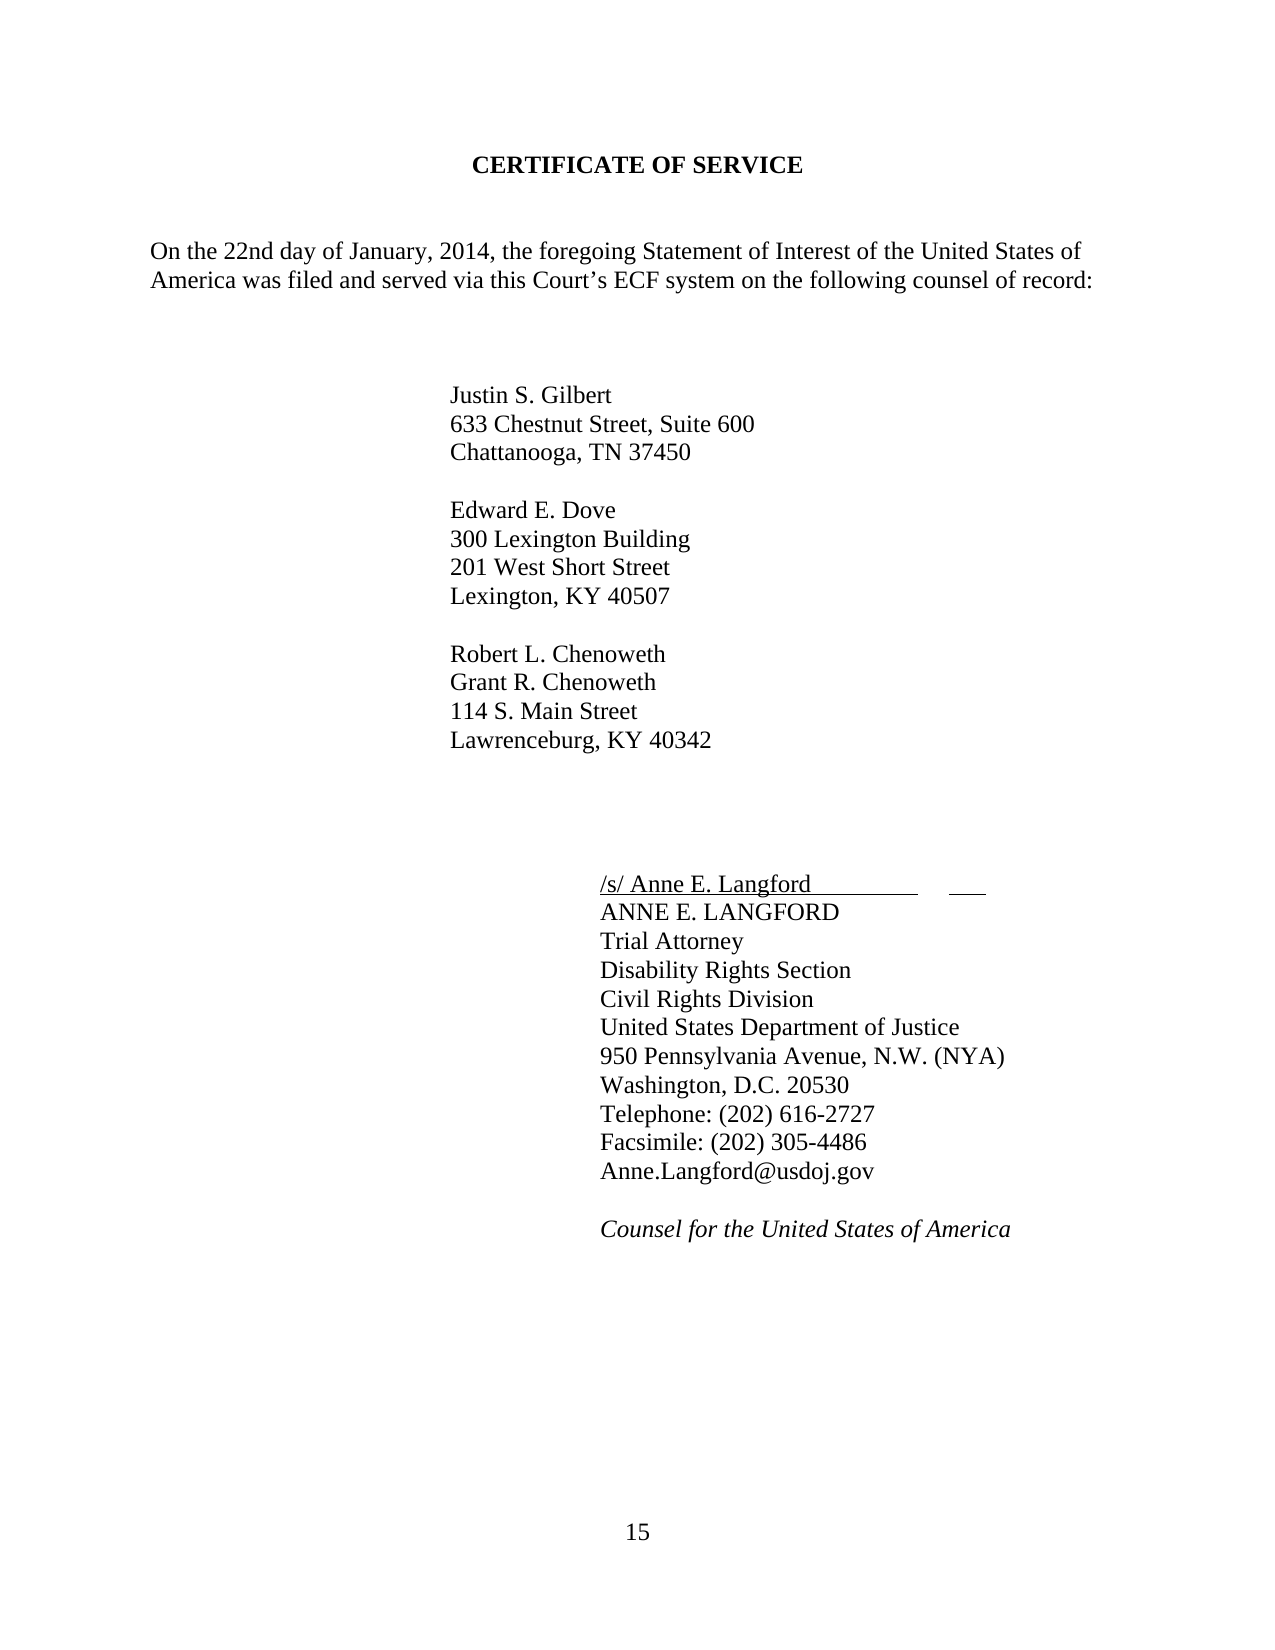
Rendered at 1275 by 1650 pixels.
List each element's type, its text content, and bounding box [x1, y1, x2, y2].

text 633 Chestnut Street, Suite 600 [375, 409, 1125, 437]
text Facsimile: (202) 305-4486 [600, 1127, 1125, 1156]
text On the 22nd day of January, 2014, the foregoing Statement of Interest of the United States of America was filed and served via this Court’s ECF system on the following counsel of record: [150, 236, 1125, 294]
text CERTIFICATE OF SERVICE [150, 150, 1125, 179]
text Robert L. Chenoweth [375, 639, 1125, 667]
text Grant R. Chenoweth [375, 667, 1125, 696]
text Telephone: (202) 616-2727 [600, 1099, 1125, 1127]
text 114 S. Main Street [375, 696, 1125, 725]
text /s/ Anne E. Langford [600, 869, 1125, 897]
text Trial Attorney [600, 926, 1125, 955]
text Washington, D.C. 20530 [600, 1070, 1125, 1099]
text Edward E. Dove [375, 495, 1125, 524]
text United States Department of Justice [600, 1012, 1125, 1041]
text Chattanooga, TN 37450 [375, 437, 1125, 466]
text 300 Lexington Building [375, 524, 1125, 552]
text Justin S. Gilbert [375, 380, 1125, 409]
text Civil Rights Division [600, 984, 1125, 1012]
text Lexington, KY 40507 [375, 581, 1125, 610]
text 201 West Short Street [375, 552, 1125, 581]
text Counsel for the United States of America [600, 1214, 1125, 1242]
text ANNE E. LANGFORD [600, 897, 1125, 926]
text Disability Rights Section [600, 955, 1125, 984]
text Anne.Langford@usdoj.gov [600, 1156, 1125, 1185]
text Lawrenceburg, KY 40342 [375, 725, 1125, 754]
text 950 Pennsylvania Avenue, N.W. (NYA) [600, 1041, 1125, 1070]
